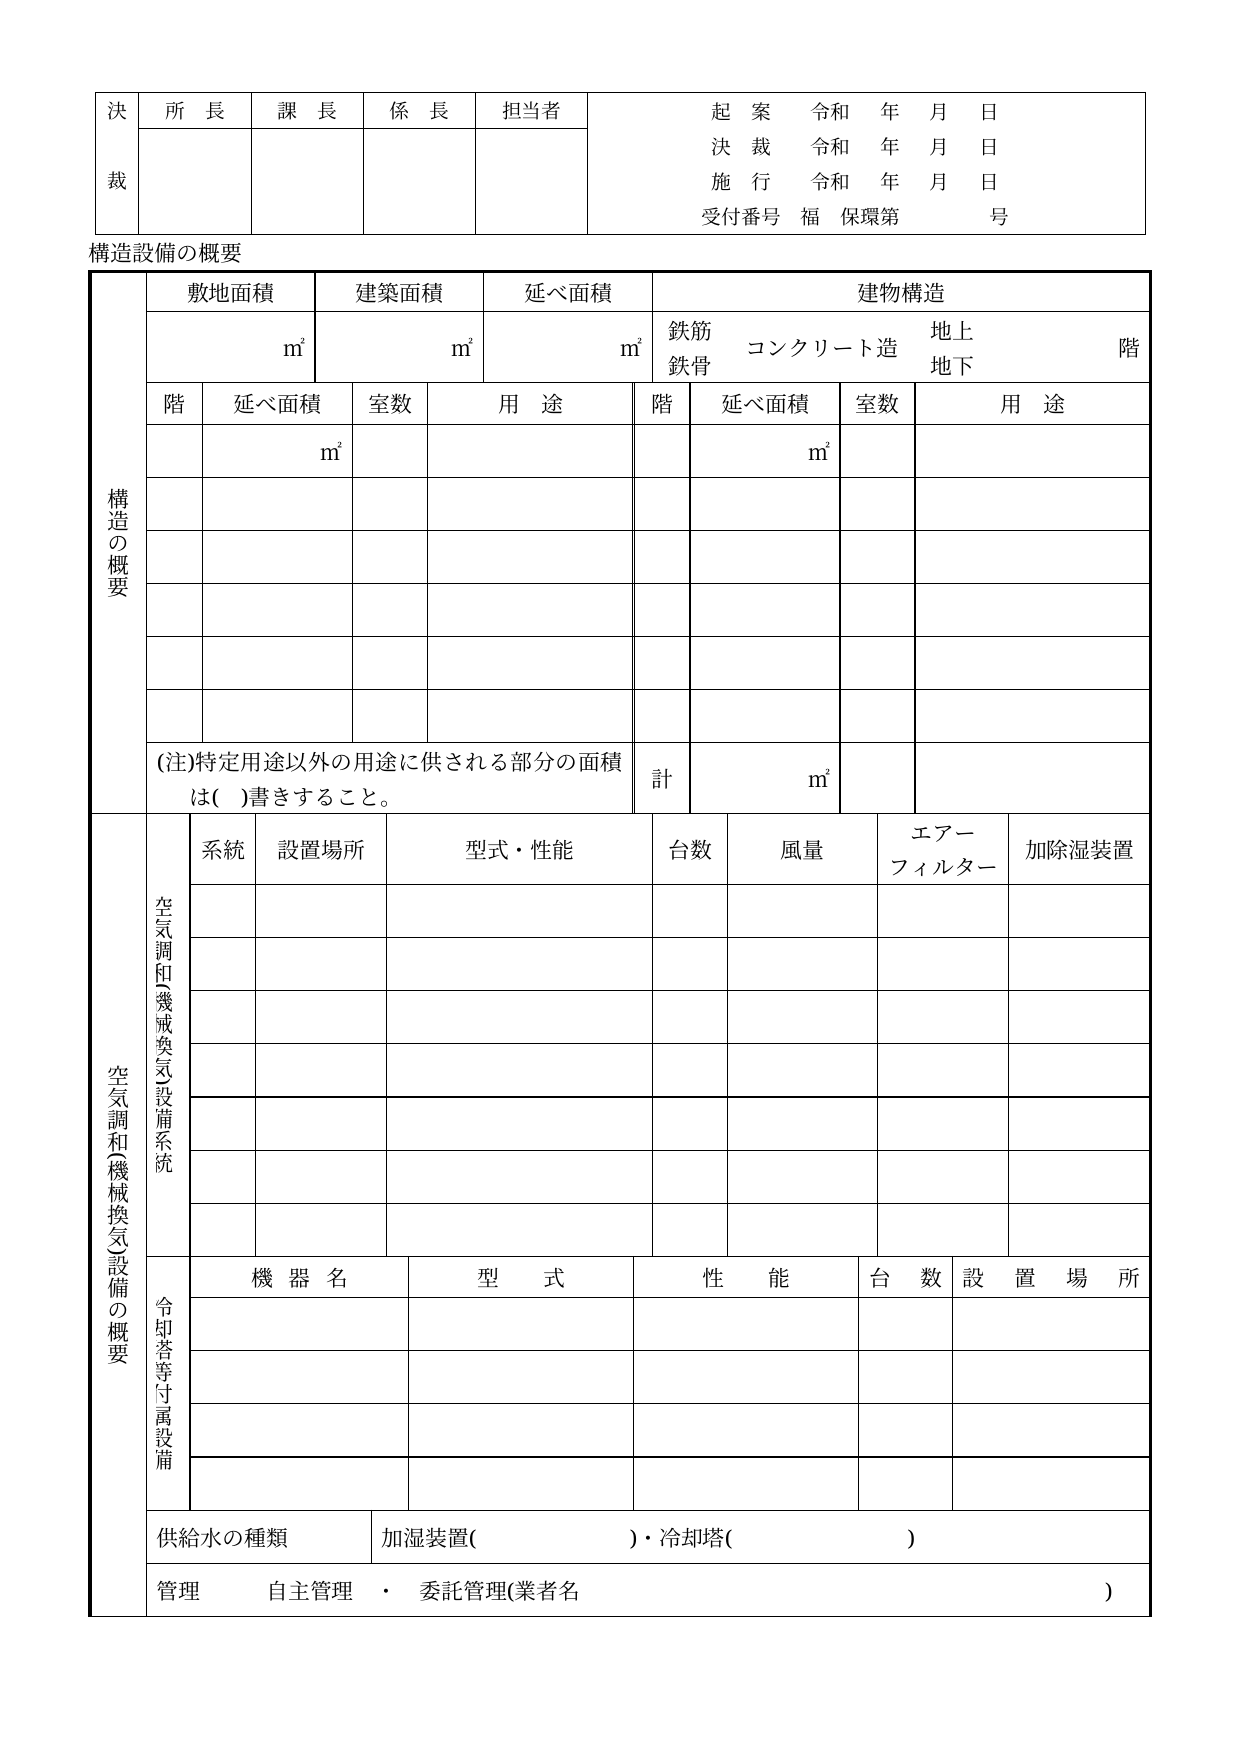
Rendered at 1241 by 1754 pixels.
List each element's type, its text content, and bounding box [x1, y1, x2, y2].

table_cell [878, 938, 1008, 990]
table_cell [634, 1351, 858, 1403]
table_header 建物構造 [653, 273, 1149, 311]
table_cell [147, 690, 202, 742]
table_cell [409, 1404, 633, 1456]
table_cell 階 [990, 312, 1149, 382]
table_cell [353, 478, 427, 530]
table_cell 用 途 [428, 383, 632, 423]
table_cell 空気調和(機械換気)設備の概要 [92, 814, 146, 1616]
table_cell [409, 1458, 633, 1509]
table_cell 台数 [859, 1257, 952, 1297]
table_cell [147, 425, 202, 477]
table_cell [953, 1404, 1149, 1456]
table_cell [256, 991, 386, 1043]
table_cell 冷却塔等付属設備 [147, 1257, 189, 1509]
table_cell 風量 [728, 814, 877, 884]
table_cell [191, 1098, 255, 1149]
table_cell [353, 425, 427, 477]
table_cell [728, 1204, 877, 1256]
table_cell 用 途 [916, 383, 1149, 423]
table_cell ㎡ [691, 425, 839, 477]
table_cell 室数 [353, 383, 427, 423]
table_cell [841, 478, 914, 530]
table_cell [635, 531, 689, 583]
table_cell [147, 584, 202, 636]
table_cell 加湿装置( )・冷却塔( ) [372, 1511, 1149, 1563]
table_cell [691, 584, 839, 636]
table_cell [387, 1151, 652, 1203]
table_cell [387, 1098, 652, 1149]
table_cell [256, 938, 386, 990]
table_cell ㎡ [691, 743, 839, 813]
table_cell [691, 531, 839, 583]
table_cell [841, 584, 914, 636]
table_cell 階 [147, 383, 202, 423]
table_header 構造の概要 [92, 273, 146, 813]
table_cell [191, 1351, 408, 1403]
table_cell [916, 690, 1149, 742]
table_cell 階 [635, 383, 689, 423]
table_cell [476, 129, 587, 234]
table_cell [387, 885, 652, 937]
table_cell [841, 637, 914, 689]
table_cell [387, 1204, 652, 1256]
table_cell [728, 1151, 877, 1203]
table_cell [691, 690, 839, 742]
table_cell [256, 1151, 386, 1203]
table_cell [147, 531, 202, 583]
table_cell ㎡ [316, 312, 483, 382]
table_cell 地上 地下 [915, 312, 990, 382]
table_cell [1009, 885, 1149, 937]
table_cell [841, 531, 914, 583]
table_cell [953, 1458, 1149, 1509]
table_cell 鉄筋 鉄骨 [653, 312, 727, 382]
table_cell ㎡ [147, 312, 314, 382]
table_cell [353, 531, 427, 583]
table_cell [878, 1098, 1008, 1149]
table_cell 供給水の種類 [147, 1511, 371, 1563]
table_cell [191, 885, 255, 937]
table_cell [428, 425, 632, 477]
table_cell [256, 1204, 386, 1256]
table_cell [841, 425, 914, 477]
table_cell [916, 584, 1149, 636]
table_cell [634, 1458, 858, 1509]
table_cell [256, 1098, 386, 1149]
table_cell [428, 637, 632, 689]
table_cell [1009, 1098, 1149, 1149]
table_cell [428, 584, 632, 636]
table_cell 担当者 [476, 93, 587, 128]
table_cell [728, 885, 877, 937]
table_cell 空気調和(機械換気)設備系統 [147, 814, 189, 1256]
table_cell [878, 991, 1008, 1043]
table_cell [409, 1298, 633, 1350]
table_cell 延べ面積 [691, 383, 839, 423]
table_cell [859, 1351, 952, 1403]
table_cell 系統 [191, 814, 255, 884]
table_cell 性能 [634, 1257, 858, 1297]
table_cell 台数 [653, 814, 727, 884]
table_cell [147, 637, 202, 689]
table_cell [916, 637, 1149, 689]
table_header 建築面積 [316, 273, 483, 311]
table_cell [691, 637, 839, 689]
table_cell 決 裁 [96, 93, 138, 234]
table_cell [203, 584, 352, 636]
table_cell [1009, 1151, 1149, 1203]
table_cell [387, 938, 652, 990]
table_cell 延べ面積 [203, 383, 352, 423]
table_cell [191, 991, 255, 1043]
table_cell [256, 885, 386, 937]
table_cell エアー フィルター [878, 814, 1008, 884]
table_cell [916, 531, 1149, 583]
table_cell 設置場所 [953, 1257, 1149, 1297]
table_cell 管理 自主管理 ・ 委託管理(業者名 ) [147, 1564, 1149, 1616]
table_cell [387, 1044, 652, 1096]
table_cell [878, 1204, 1008, 1256]
table_cell 係 長 [364, 93, 475, 128]
table_cell [728, 1098, 877, 1149]
table_cell [916, 478, 1149, 530]
table_cell [728, 1044, 877, 1096]
table_cell [191, 938, 255, 990]
table_cell [859, 1458, 952, 1509]
table_cell [203, 690, 352, 742]
table_cell (注)特定用途以外の用途に供される部分の面積は( )書きすること。 [147, 743, 632, 813]
table_cell [653, 991, 727, 1043]
table_cell [859, 1404, 952, 1456]
table_cell [353, 690, 427, 742]
table_cell ㎡ [203, 425, 352, 477]
table_cell [1009, 991, 1149, 1043]
table_cell ㎡ [484, 312, 652, 382]
table_cell [191, 1404, 408, 1456]
table_cell [635, 584, 689, 636]
table_cell 所 長 [139, 93, 251, 128]
table_cell [139, 129, 251, 234]
table_cell [1009, 938, 1149, 990]
table_cell [191, 1044, 255, 1096]
table_cell [1009, 1204, 1149, 1256]
table_cell [387, 991, 652, 1043]
table_cell [191, 1204, 255, 1256]
table_cell [728, 938, 877, 990]
table_cell 機器名 [191, 1257, 408, 1297]
table_cell [191, 1458, 408, 1509]
table_cell [256, 1044, 386, 1096]
table_cell コンクリート造 [728, 312, 915, 382]
table_cell [859, 1298, 952, 1350]
table_cell [653, 938, 727, 990]
table_cell 設置場所 [256, 814, 386, 884]
table_cell [191, 1298, 408, 1350]
table_cell [916, 743, 1149, 813]
table_cell [916, 425, 1149, 477]
table_cell [147, 478, 202, 530]
text 構造設備の概要 [89, 235, 1152, 270]
table_cell [953, 1298, 1149, 1350]
table_cell [653, 1044, 727, 1096]
table_cell [203, 637, 352, 689]
table_cell [691, 478, 839, 530]
table_cell [191, 1151, 255, 1203]
table_cell [1009, 1044, 1149, 1096]
table_cell [203, 531, 352, 583]
table_cell 計 [635, 743, 689, 813]
table_cell [634, 1404, 858, 1456]
table_cell [635, 637, 689, 689]
table_cell [428, 690, 632, 742]
table_cell [841, 743, 914, 813]
table_header 延べ面積 [484, 273, 652, 311]
table_cell [409, 1351, 633, 1403]
table_cell [653, 1151, 727, 1203]
table_cell [878, 885, 1008, 937]
table_cell [653, 1204, 727, 1256]
table_cell [353, 637, 427, 689]
table_cell [634, 1298, 858, 1350]
table_cell [635, 425, 689, 477]
table_cell [364, 129, 475, 234]
table_cell [353, 584, 427, 636]
table_cell [252, 129, 363, 234]
table_cell 型式 [409, 1257, 633, 1297]
table_cell [653, 1098, 727, 1149]
table_cell [203, 478, 352, 530]
table_cell [841, 690, 914, 742]
table_cell 型式・性能 [387, 814, 652, 884]
table_cell [428, 478, 632, 530]
table_cell [428, 531, 632, 583]
table_cell [635, 478, 689, 530]
table_cell 課 長 [252, 93, 363, 128]
table_header 敷地面積 [147, 273, 314, 311]
table_cell [953, 1351, 1149, 1403]
table_cell [878, 1151, 1008, 1203]
table_cell [878, 1044, 1008, 1096]
table_cell [635, 690, 689, 742]
table_cell 起 案 令和 年 月 日 決 裁 令和 年 月 日 施 行 令和 年 月 日 受付番号 福 保環第 号 [588, 93, 1145, 234]
table_cell [653, 885, 727, 937]
table_cell 室数 [841, 383, 914, 423]
table_cell [728, 991, 877, 1043]
table_cell 加除湿装置 [1009, 814, 1149, 884]
